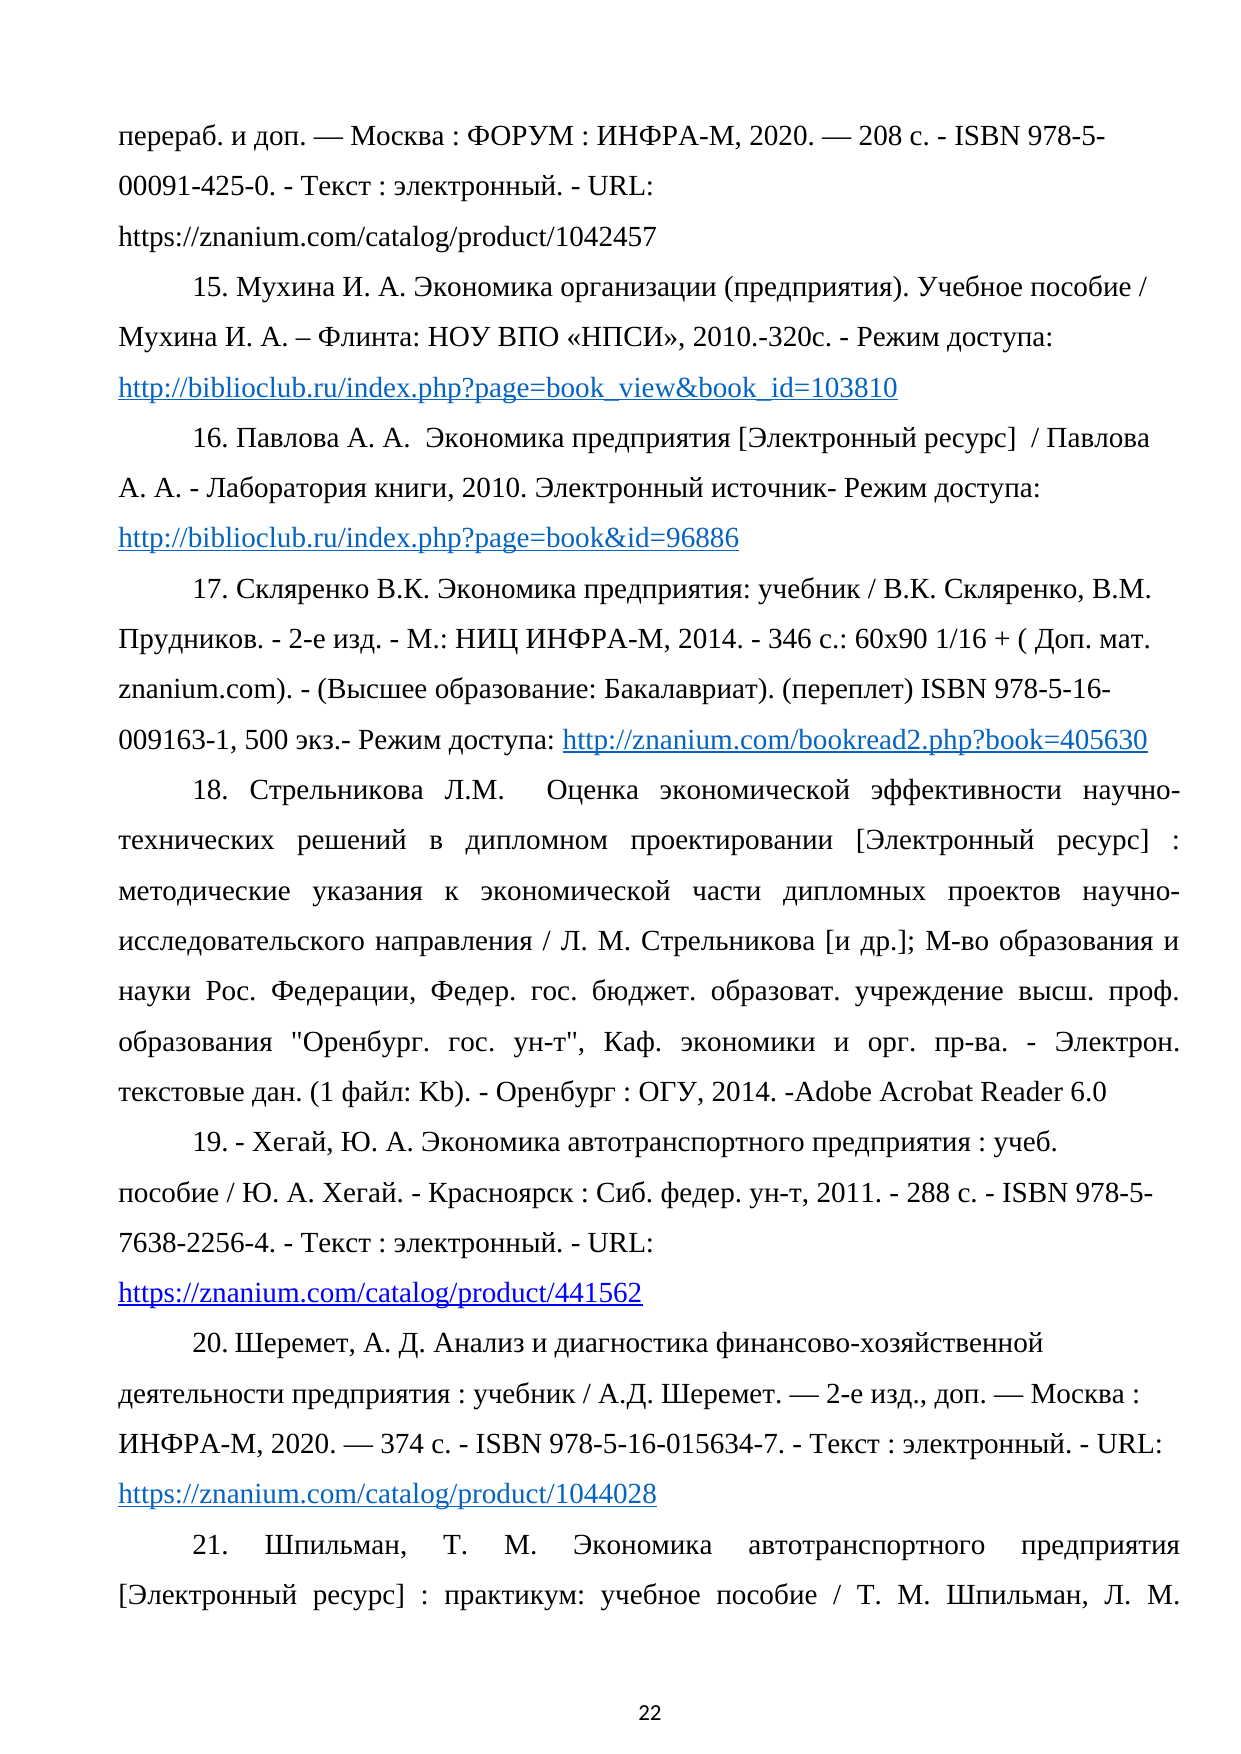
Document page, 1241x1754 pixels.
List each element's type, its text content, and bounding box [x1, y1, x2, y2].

text 18. Стрельникова Л.М. Оценка экономической эффективности научно-технических решений в дипломном проектировании [Электронный ресурс] : методические указания к экономической части дипломных проектов научно-исследовательского направления / Л. М. Стрельникова [и др.]; М-во образования и науки Рос. Федерации, Федер. гос. бюджет. образоват. учреждение высш. проф. образования "Оренбург. гос. ун-т", Каф. экономики и орг. пр-ва. - Электрон. текстовые дан. (1 файл: Kb). - Оренбург : ОГУ, 2014. -Adobe Acrobat Reader 6.0 [118, 772, 1181, 1108]
text 17. Скляренко В.К. Экономика предприятия: учебник / В.К. Скляренко, В.М. Прудников. - 2-e изд. - М.: НИЦ ИНФРА-М, 2014. - 346 с.: 60x90 1/16 + ( Доп. мат. znanium.com). - (Высшее образование: Бакалавриат). (переплет) ISBN 978-5-16-009163-1, 500 экз.- Режим доступа: http://znanium.com/bookread2.php?book=405630 [118, 571, 1181, 755]
text 15. Мухина И. А. Экономика организации (предприятия). Учебное пособие / Мухина И. А. – Флинта: НОУ ВПО «НПСИ», 2010.-320с. - Режим доступа: http://biblioclub.ru/index.php?page=book_view&book_id=103810 [118, 269, 1181, 403]
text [118, 1527, 1181, 1611]
text 20. Шеремет, А. Д. Анализ и диагностика финансово-хозяйственной деятельности предприятия : учебник / А.Д. Шеремет. — 2-е изд., доп. — Москва : ИНФРА-М, 2020. — 374 с. - ISBN 978-5-16-015634-7. - Текст : электронный. - URL: https://znanium.com/catalog/product/1044028 [118, 1326, 1181, 1510]
text 19. - Хегай, Ю. А. Экономика автотранспортного предприятия : учеб. пособие / Ю. А. Хегай. - Красноярск : Сиб. федер. ун-т, 2011. - 288 с. - ISBN 978-5-7638-2256-4. - Текст : электронный. - URL: https://znanium.com/catalog/product/441562 [118, 1124, 1181, 1309]
text 16. Павлова А. А. Экономика предприятия [Электронный ресурс] / Павлова А. А. - Лаборатория книги, 2010. Электронный источник- Режим доступа: http://biblioclub.ru/index.php?page=book&id=96886 [118, 420, 1181, 554]
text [118, 118, 1181, 252]
